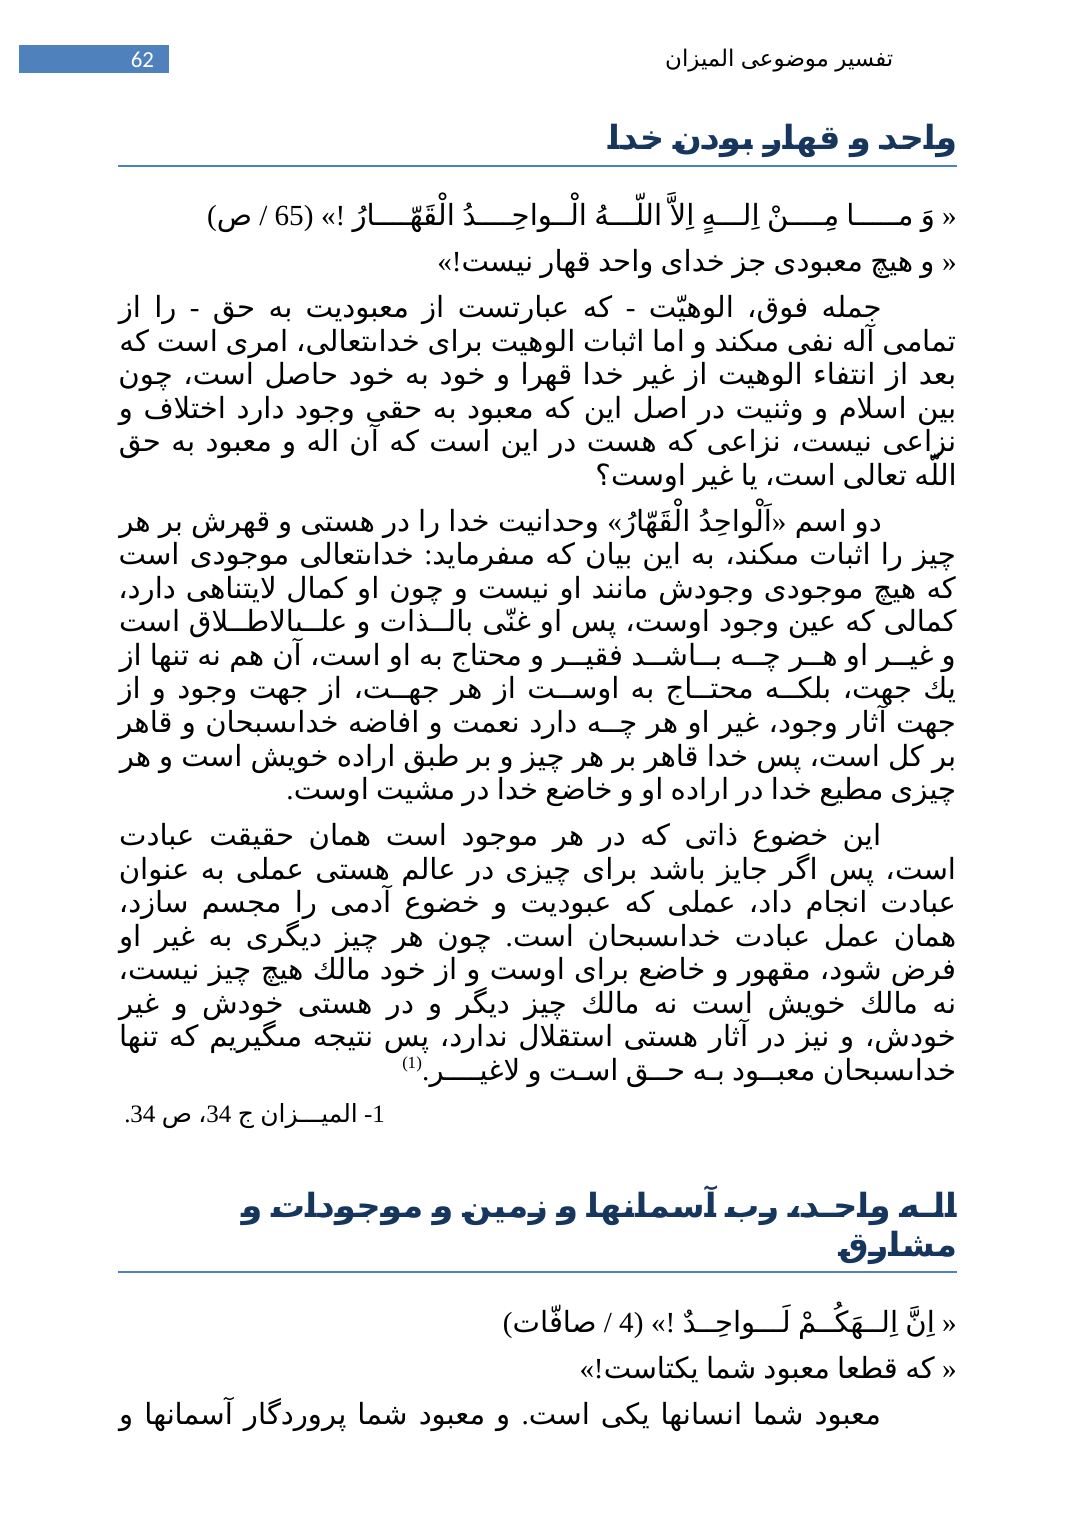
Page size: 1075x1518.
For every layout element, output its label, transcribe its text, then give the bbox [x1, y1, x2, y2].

text « اِنَّ اِلــهَكُــمْ لَـــواحِــدٌ !» (4 / صافّات) [118, 1305, 957, 1338]
text « و هيچ معبودى جز خداى واحد قهار نيست!» [118, 244, 957, 278]
text جمله فوق، الوهيّت - كه عبارتست از معبوديت به حق - را از تمامى آله نفى مى‏كند و اما اثبات الوهيت براى خداى‏تعالى، امرى است كه بعد از انتفاء الوهيت از غير خدا قهرا و خود به خود حاصل است، چون بين اسلام و وثنيت در اصل اين كه معبود به حقى وجود دارد اختلاف و نزاعى نيست، نزاعى كه هست در اين است كه آن اله و معبود به حق اللّه تعالى است، يا غير اوست؟ [118, 290, 957, 491]
text دو اسم «اَلْواحِدُ الْقَهّارُ» وحدانيت خدا را در هستى و قهرش بر هر چيز را اثبات مى‏كند، به اين بيان كه مى‏فرمايد: خداى‏تعالى موجودى است كه هيچ موجودى وجودش مانند او نيست و چون او كمال لايتناهى دارد، كمالى كه عين وجود اوست، پس او غنّى بالــذات و علــى‏الاطــلاق است و غيــر او هــر چــه بــاشــد فقيــر و محتاج به او است، آن هم نه تنها از يك جهت، بلكــه محتــاج به اوســت از هر جهــت، از جهت وجود و از جهت آثار وجود، غير او هر چــه دارد نعمت و افاضه خداى‏سبحان و قاهر بر كل است، پس خدا قاهر بر هر چيز و بر طبق اراده خويش است و هر چيزى مطيع خدا در اراده او و خاضع خدا در مشيت اوست. [118, 504, 957, 806]
text اين خضوع ذاتى كه در هر موجود است همان حقيقت عبادت است، پس اگر جايز باشد براى چيزى در عالم هستى عملى به عنوان عبادت انجام داد، عملى كه عبوديت و خضوع آدمى را مجسم سازد، همان عمل عبادت خداى‏سبحان است. چون هر چيز ديگرى به غير او فرض شود، مقهور و خاضع براى اوست و از خود مالك هيچ چيز نيست، نه مالك خويش است نه مالك چيز ديگر و در هستى خودش و غير خودش، و نيز در آثار هستى استقلال ندارد، پس نتيجه مى‏گيريم كه تنها خداى‏سبحان معبــود بـه حــق اسـت و لاغيــــر.(1) [118, 818, 957, 1087]
text 1- الميـــزان ج 34، ص 34. [118, 1099, 957, 1128]
text « وَ مـــــا مِــــنْ اِلـــهٍ اِلاَّ اللّـــهُ الْــواحِــــدُ الْقَهّــــارُ !» (65 / ص) [118, 198, 957, 232]
subtitle الـه واحـد، رب آسمان‏ها و زمين و موجودات و مشارق [118, 1186, 957, 1271]
text « كه قطعا معبود شما يكتاست!» [118, 1351, 957, 1384]
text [118, 1397, 957, 1430]
subtitle واحد و قهار بودن خدا [118, 118, 957, 165]
